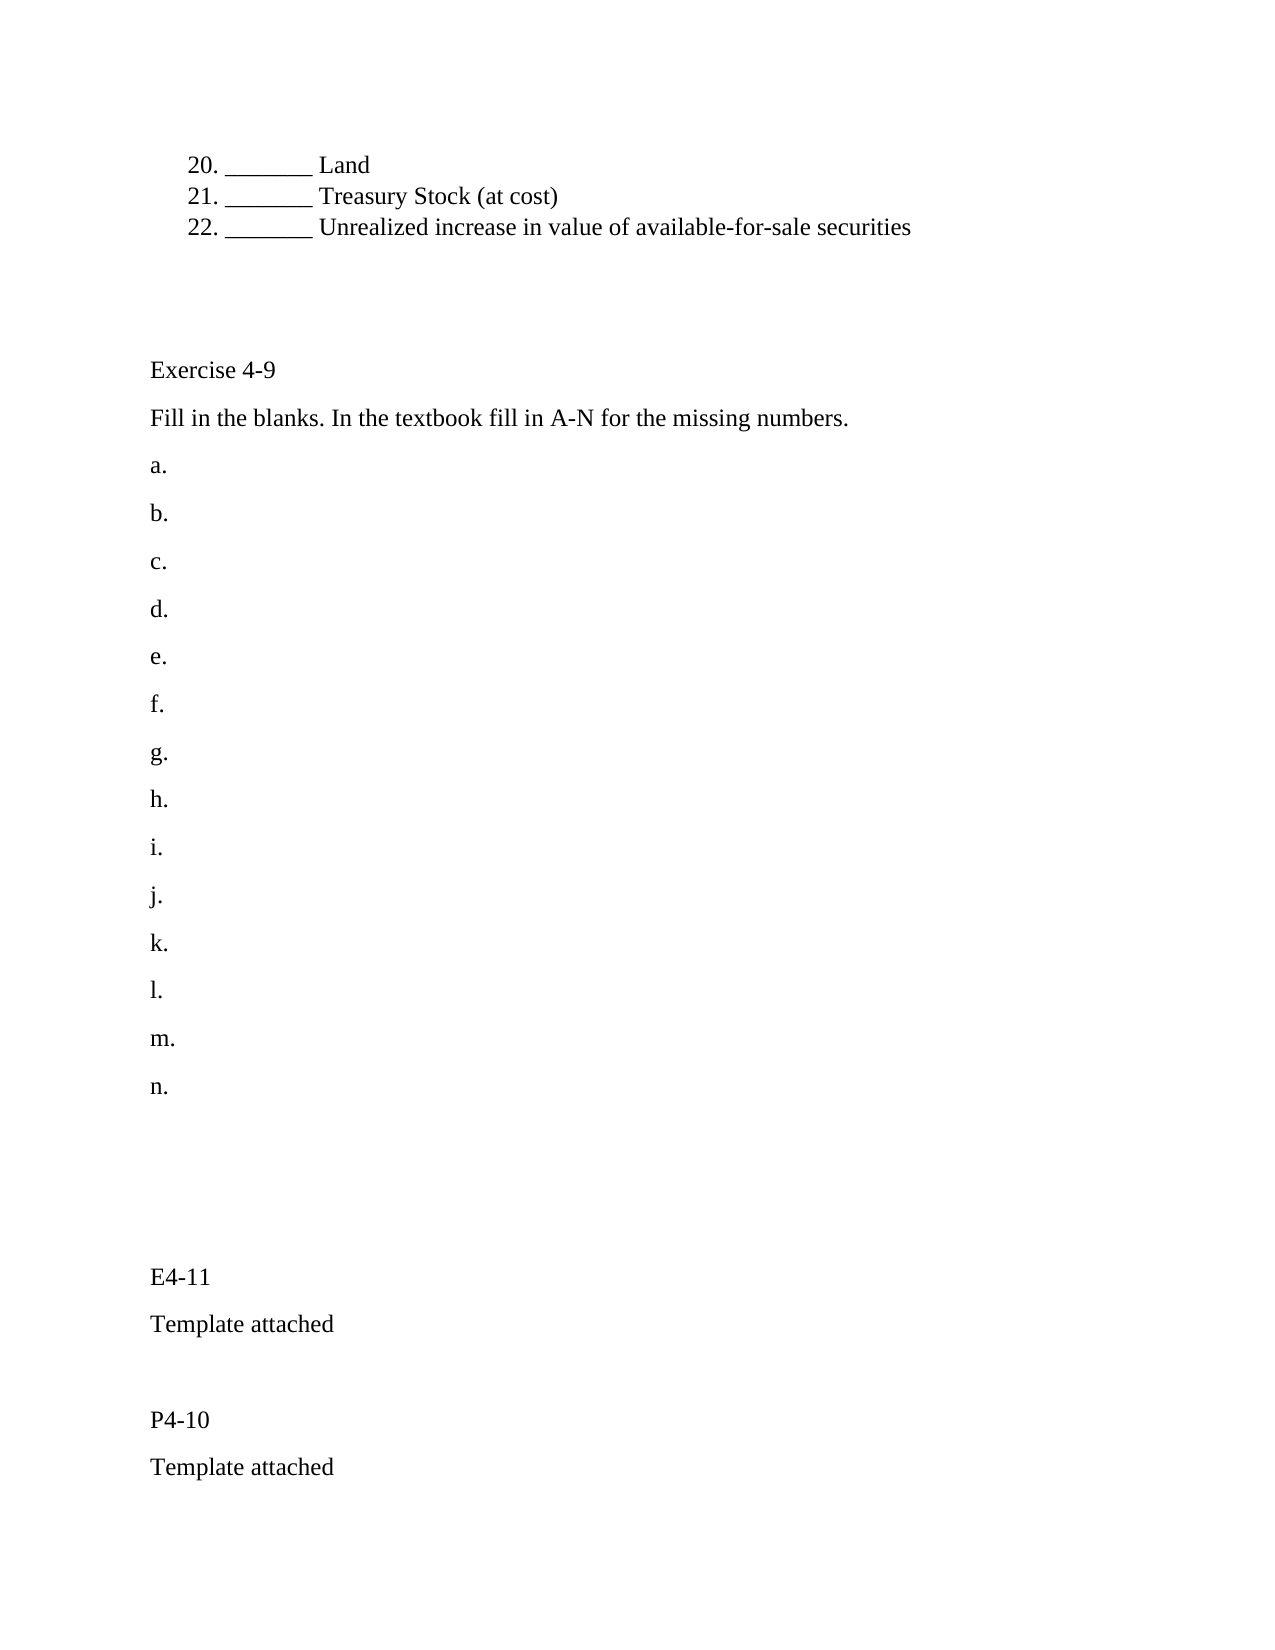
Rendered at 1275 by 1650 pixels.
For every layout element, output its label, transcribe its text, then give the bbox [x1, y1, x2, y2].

text Exercise 4-9 [150, 355, 1125, 384]
text k. [150, 928, 1125, 956]
text Template attached [150, 1452, 1125, 1481]
text m. [150, 1023, 1125, 1052]
text g. [150, 737, 1125, 766]
text n. [150, 1071, 1125, 1099]
text b. [150, 498, 1125, 527]
text c. [150, 546, 1125, 575]
text j. [150, 880, 1125, 909]
text f. [150, 689, 1125, 718]
text e. [150, 641, 1125, 670]
text h. [150, 784, 1125, 813]
text Template attached [150, 1309, 1125, 1338]
text l. [150, 975, 1125, 1004]
text Fill in the blanks. In the textbook fill in A-N for the missing numbers. [150, 403, 1125, 432]
list _______ Land [187, 150, 1125, 179]
text d. [150, 594, 1125, 622]
text i. [150, 832, 1125, 861]
text P4-10 [150, 1405, 1125, 1433]
list _______ Treasury Stock (at cost) [187, 181, 1125, 210]
list _______ Unrealized increase in value of available-for-sale securities [187, 212, 1125, 241]
text a. [150, 451, 1125, 479]
text E4-11 [150, 1262, 1125, 1290]
